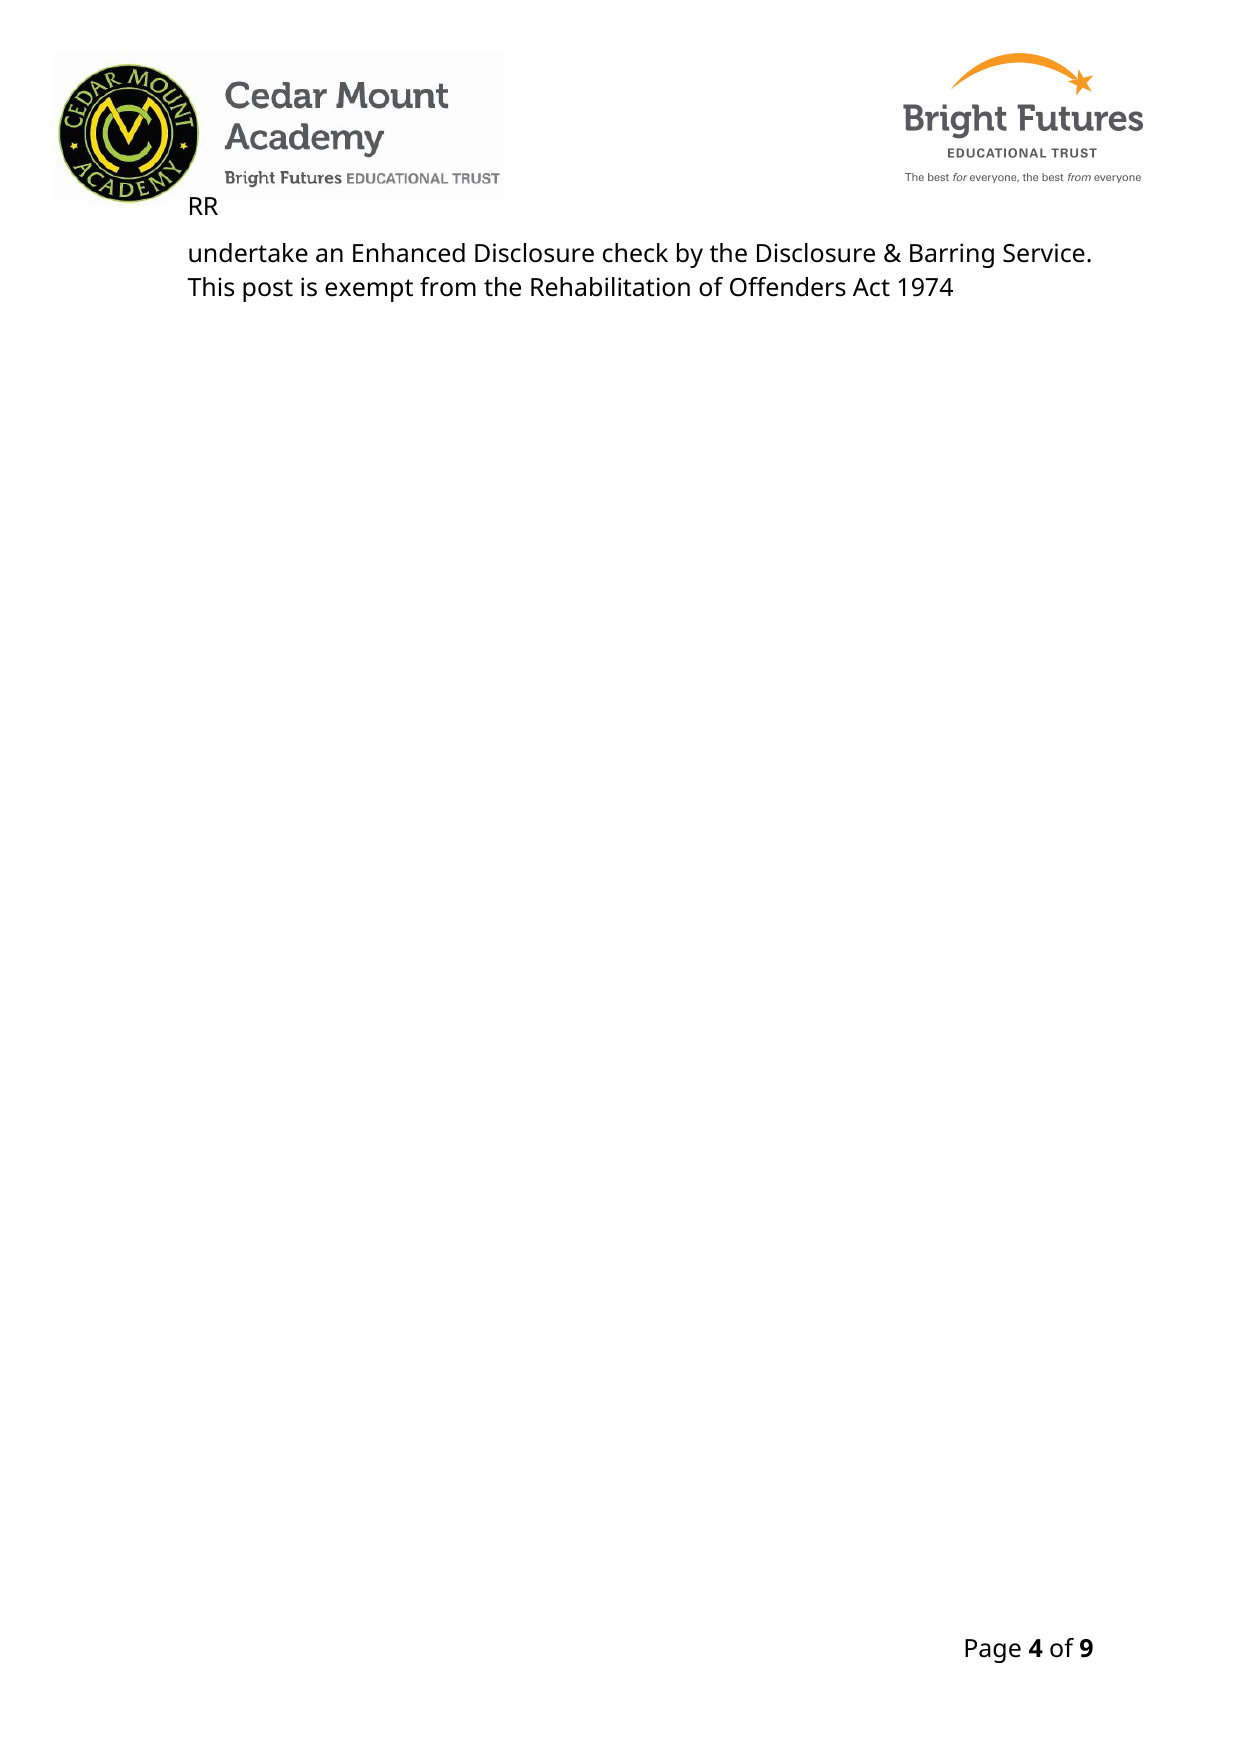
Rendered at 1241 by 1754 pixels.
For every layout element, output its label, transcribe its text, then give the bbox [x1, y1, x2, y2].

picture [192, 199, 199, 206]
picture [50, 53, 504, 206]
picture [902, 53, 1144, 184]
picture [207, 199, 214, 206]
